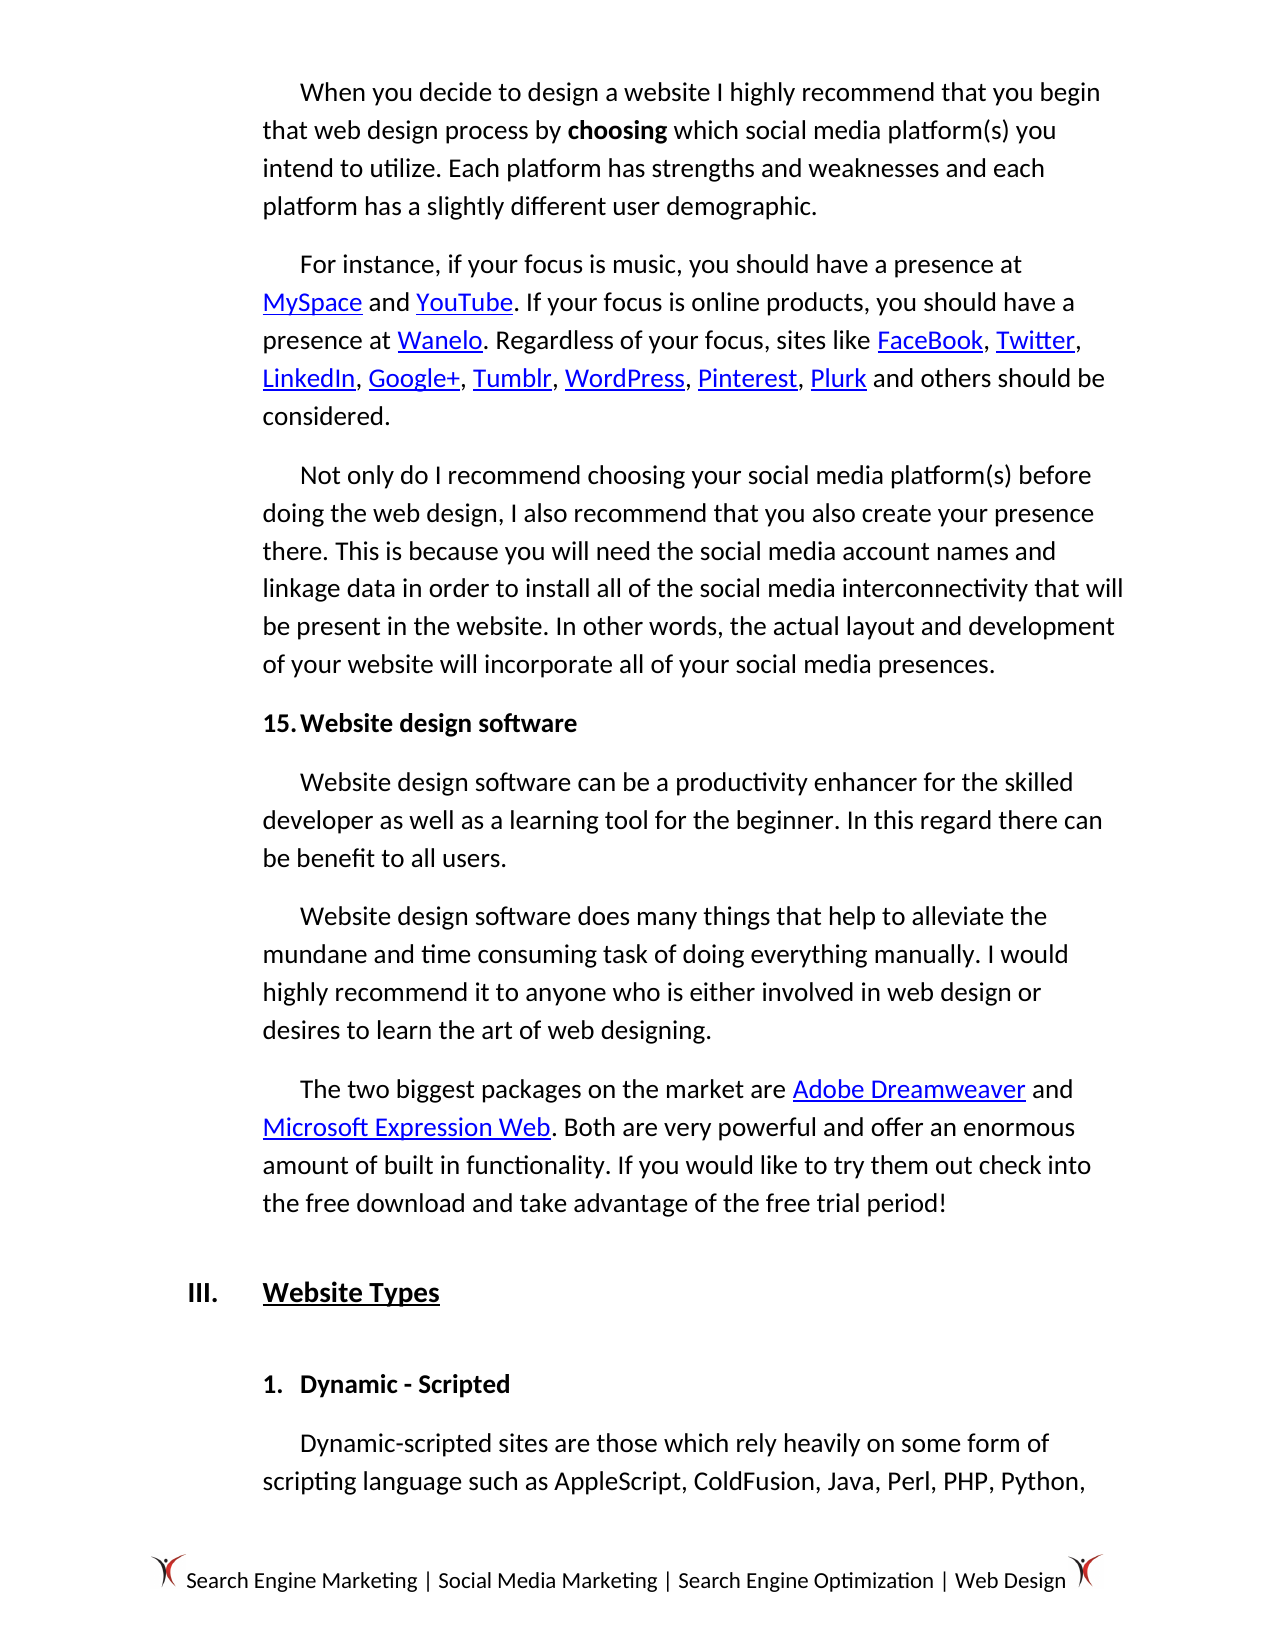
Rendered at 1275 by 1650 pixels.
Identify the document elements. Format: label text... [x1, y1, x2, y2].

subtitle Website design software [262, 706, 1125, 739]
subtitle Dynamic - Scripted [262, 1368, 1125, 1401]
picture [1067, 1552, 1104, 1589]
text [262, 1426, 1125, 1497]
text For instance, if your focus is music, you should have a presence at MySpace and YouTube. If your focus is online products, you should have a presence at Wanelo. Regardless of your focus, sites like FaceBook, Twitter, LinkedIn, Google+, Tumblr, WordPress, Pinterest, Plurk and others should be considered. [262, 247, 1125, 432]
picture [150, 1552, 187, 1589]
text When you decide to design a website I highly recommend that you begin that web design process by choosing which social media platform(s) you intend to utilize. Each platform has strengths and weaknesses and each platform has a slightly different user demographic. [262, 75, 1125, 222]
text Website design software does many things that help to alleviate the mundane and time consuming task of doing everything manually. I would highly recommend it to anyone who is either involved in web design or desires to learn the art of web designing. [262, 899, 1125, 1046]
text Not only do I recommend choosing your social media platform(s) before doing the web design, I also recommend that you also create your presence there. This is because you will need the social media account names and linkage data in order to install all of the social media interconnectivity that will be present in the website. In other words, the actual layout and development of your website will incorporate all of your social media presences. [262, 458, 1125, 681]
text The two biggest packages on the market are Adobe Dreamweaver and Microsoft Expression Web. Both are very powerful and offer an enormous amount of built in functionality. If you would like to try them out check into the free download and take advantage of the free trial period! [262, 1072, 1125, 1219]
text Website design software can be a productivity enhancer for the skilled developer as well as a learning tool for the beginner. In this regard there can be benefit to all users. [262, 765, 1125, 874]
subtitle Website Types [187, 1274, 1125, 1309]
